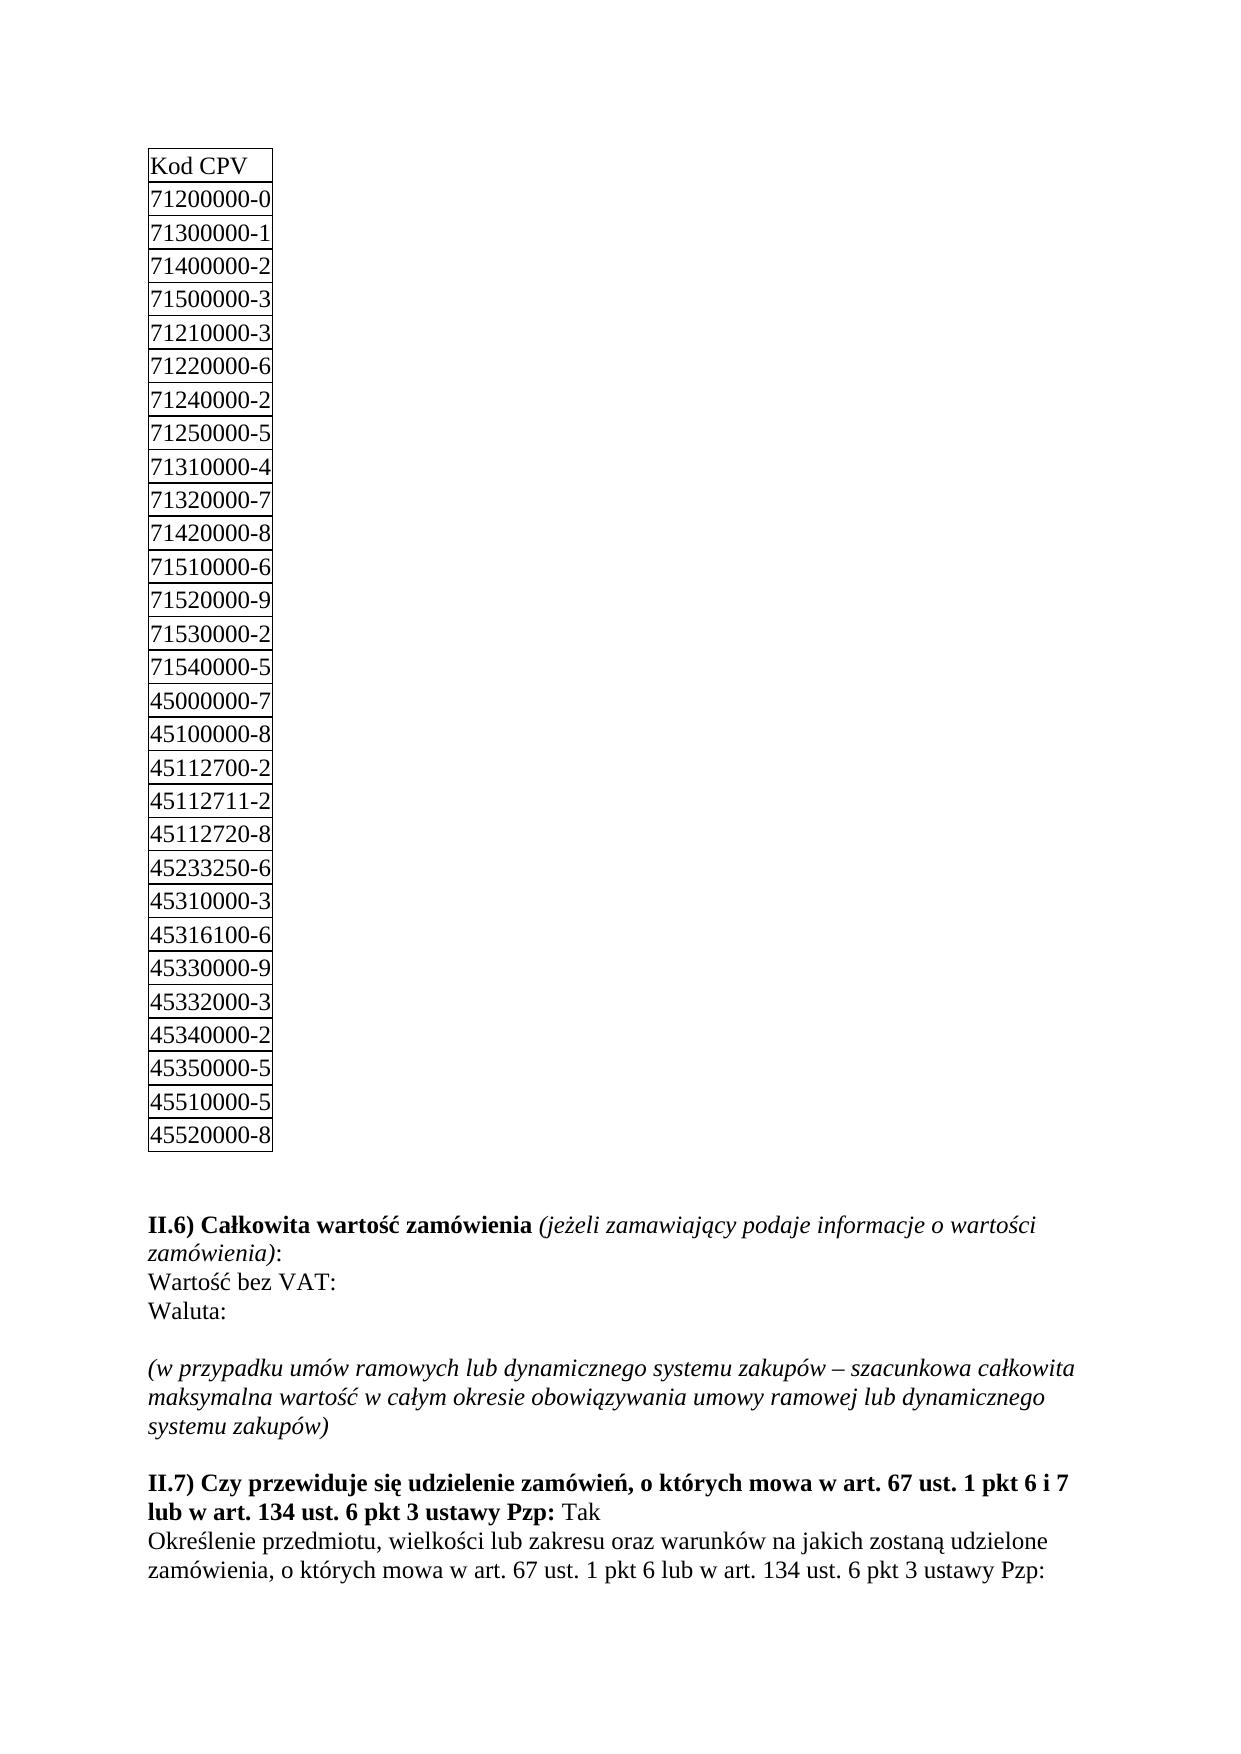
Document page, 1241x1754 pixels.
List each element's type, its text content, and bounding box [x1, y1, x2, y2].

table_cell 45520000-8 [149, 1119, 272, 1151]
table_cell 71300000-1 [149, 216, 272, 248]
table_cell 71540000-5 [149, 651, 272, 683]
table_cell 45000000-7 [149, 684, 272, 716]
table_cell 71420000-8 [149, 517, 272, 549]
table_cell 45340000-2 [149, 1019, 272, 1050]
table_cell 71400000-2 [149, 250, 272, 281]
table_cell 71210000-3 [149, 316, 272, 348]
table_cell 71220000-6 [149, 350, 272, 382]
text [148, 1440, 1093, 1583]
table_cell 45100000-8 [149, 718, 272, 749]
table_cell 45112720-8 [149, 818, 272, 850]
table_cell 71520000-9 [149, 584, 272, 616]
table_cell 71250000-5 [149, 417, 272, 448]
table_cell 71310000-4 [149, 450, 272, 482]
table_cell 71320000-7 [149, 484, 272, 515]
table_cell 71510000-6 [149, 551, 272, 582]
table_cell 45350000-5 [149, 1052, 272, 1084]
table_header Kod CPV [149, 149, 272, 181]
table_cell 71200000-0 [149, 183, 272, 214]
table_cell 45510000-5 [149, 1086, 272, 1117]
table_cell 45330000-9 [149, 952, 272, 983]
table_cell 71530000-2 [149, 617, 272, 649]
table_cell 45316100-6 [149, 918, 272, 950]
text II.6) Całkowita wartość zamówienia (jeżeli zamawiający podaje informacje o wartości zamówienia): Wartość bez VAT: Waluta: [148, 1152, 1093, 1325]
table_cell 45112700-2 [149, 751, 272, 783]
table_cell 45233250-6 [149, 851, 272, 883]
table_cell 71500000-3 [149, 283, 272, 315]
table_cell 45310000-3 [149, 885, 272, 917]
table_cell 71240000-2 [149, 383, 272, 415]
table_cell 45112711-2 [149, 785, 272, 816]
table_cell 45332000-3 [149, 985, 272, 1017]
text (w przypadku umów ramowych lub dynamicznego systemu zakupów – szacunkowa całkowita maksymalna wartość w całym okresie obowiązywania umowy ramowej lub dynamicznego systemu zakupów) [148, 1325, 1093, 1440]
